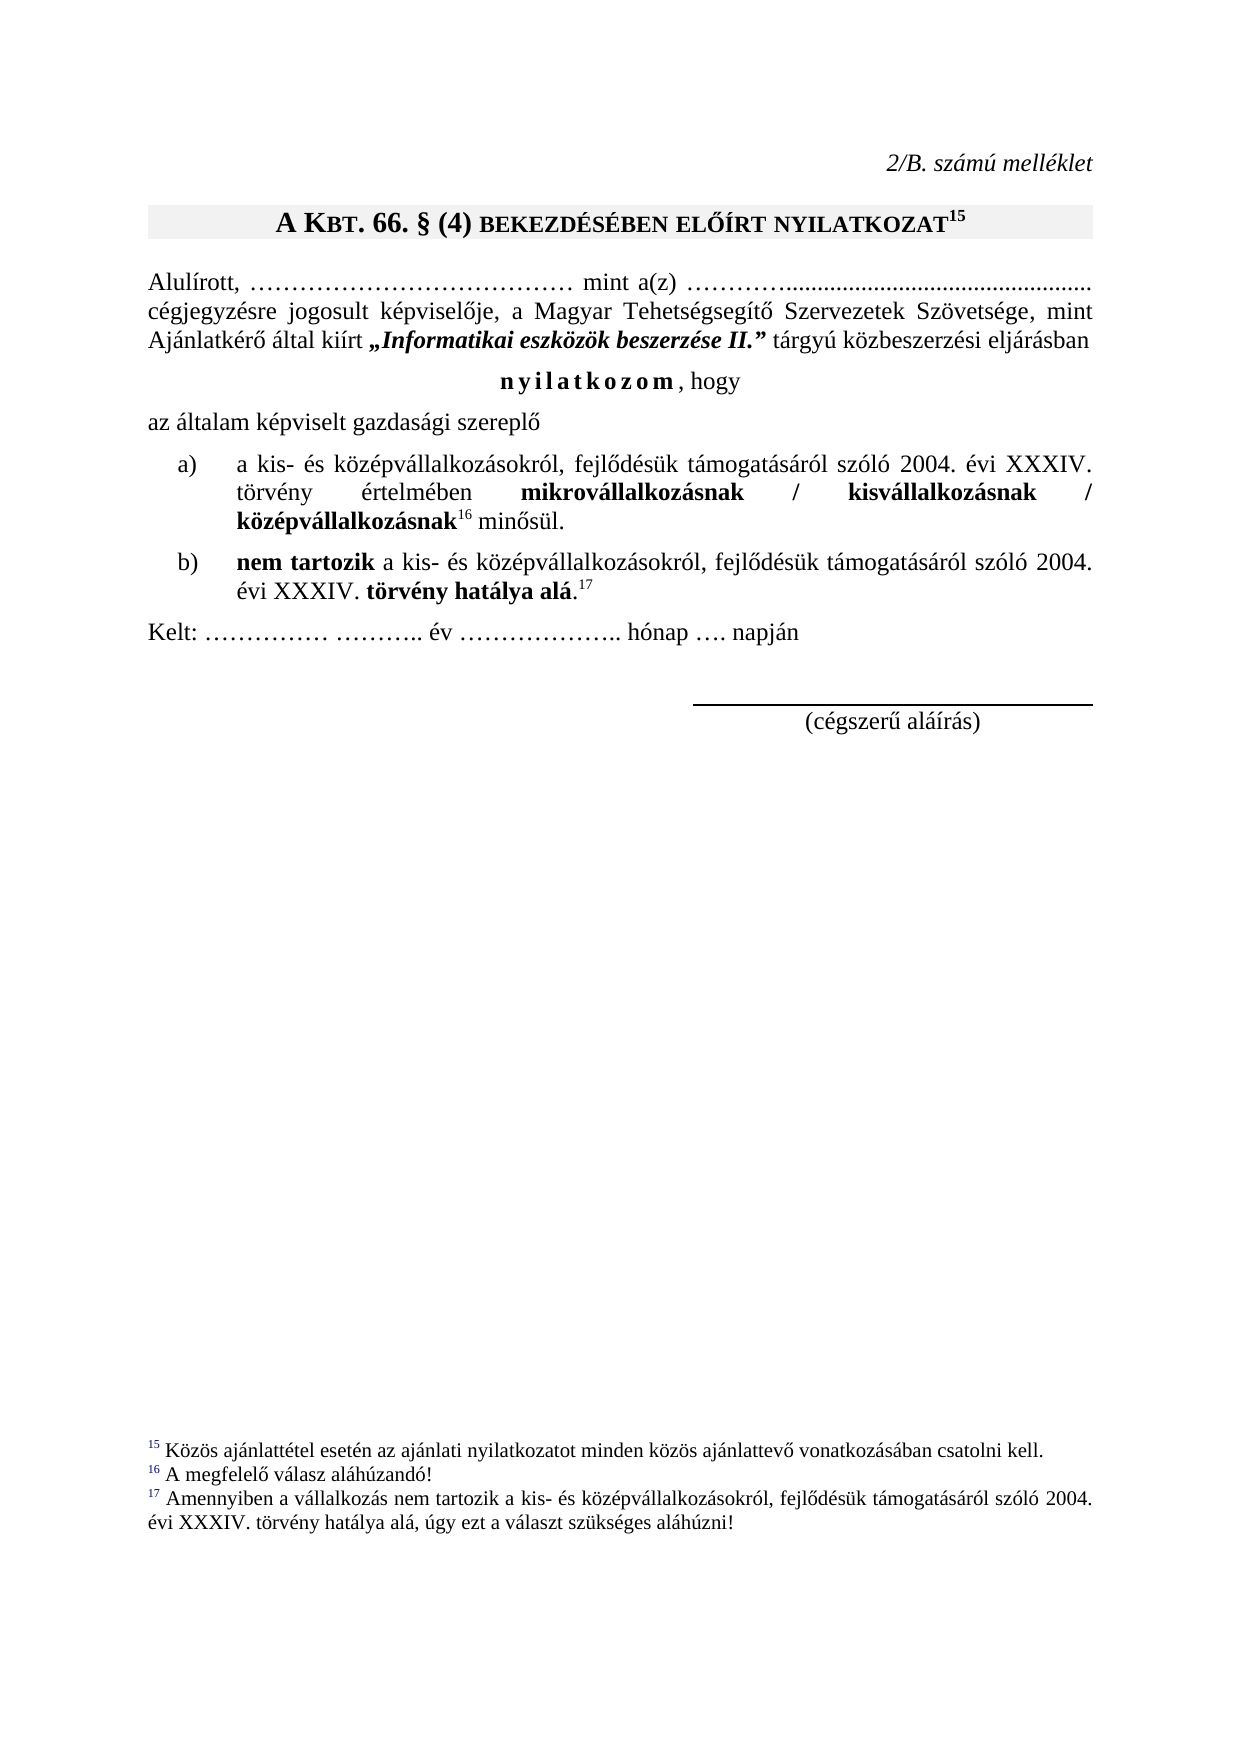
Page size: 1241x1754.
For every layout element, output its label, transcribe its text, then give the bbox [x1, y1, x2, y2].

text Alulírott, ………………………………… mint a(z) …………................................................. cégjegyzésre jogosult képviselője, a Magyar Tehetségsegítő Szervezetek Szövetsége, mint Ajánlatkérő által kiírt „Informatikai eszközök beszerzése II.” tárgyú közbeszerzési eljárásban [148, 267, 1092, 354]
text az általam képviselt gazdasági szereplő [148, 407, 1092, 436]
list a kis- és középvállalkozásokról, fejlődésük támogatásáról szóló 2004. évi XXXIV. törvény értelmében mikrovállalkozásnak / kisvállalkozásnak / középvállalkozásnak minősül. [177, 449, 1092, 535]
text Kelt: …………… ……….. év ……………….. hónap …. napján [148, 617, 1130, 646]
text 2/B. számú melléklet [148, 148, 1092, 176]
list nem tartozik a kis- és középvállalkozásokról, fejlődésük támogatásáról szóló 2004. évi XXXIV. törvény hatálya alá. [177, 547, 1092, 605]
text A Kbt. 66. § (4) bekezdésében előírt nyilatkozat [148, 205, 1093, 239]
table_header (cégszerű aláírás) [693, 706, 1092, 734]
text nyilatkozom, hogy [148, 366, 1092, 395]
